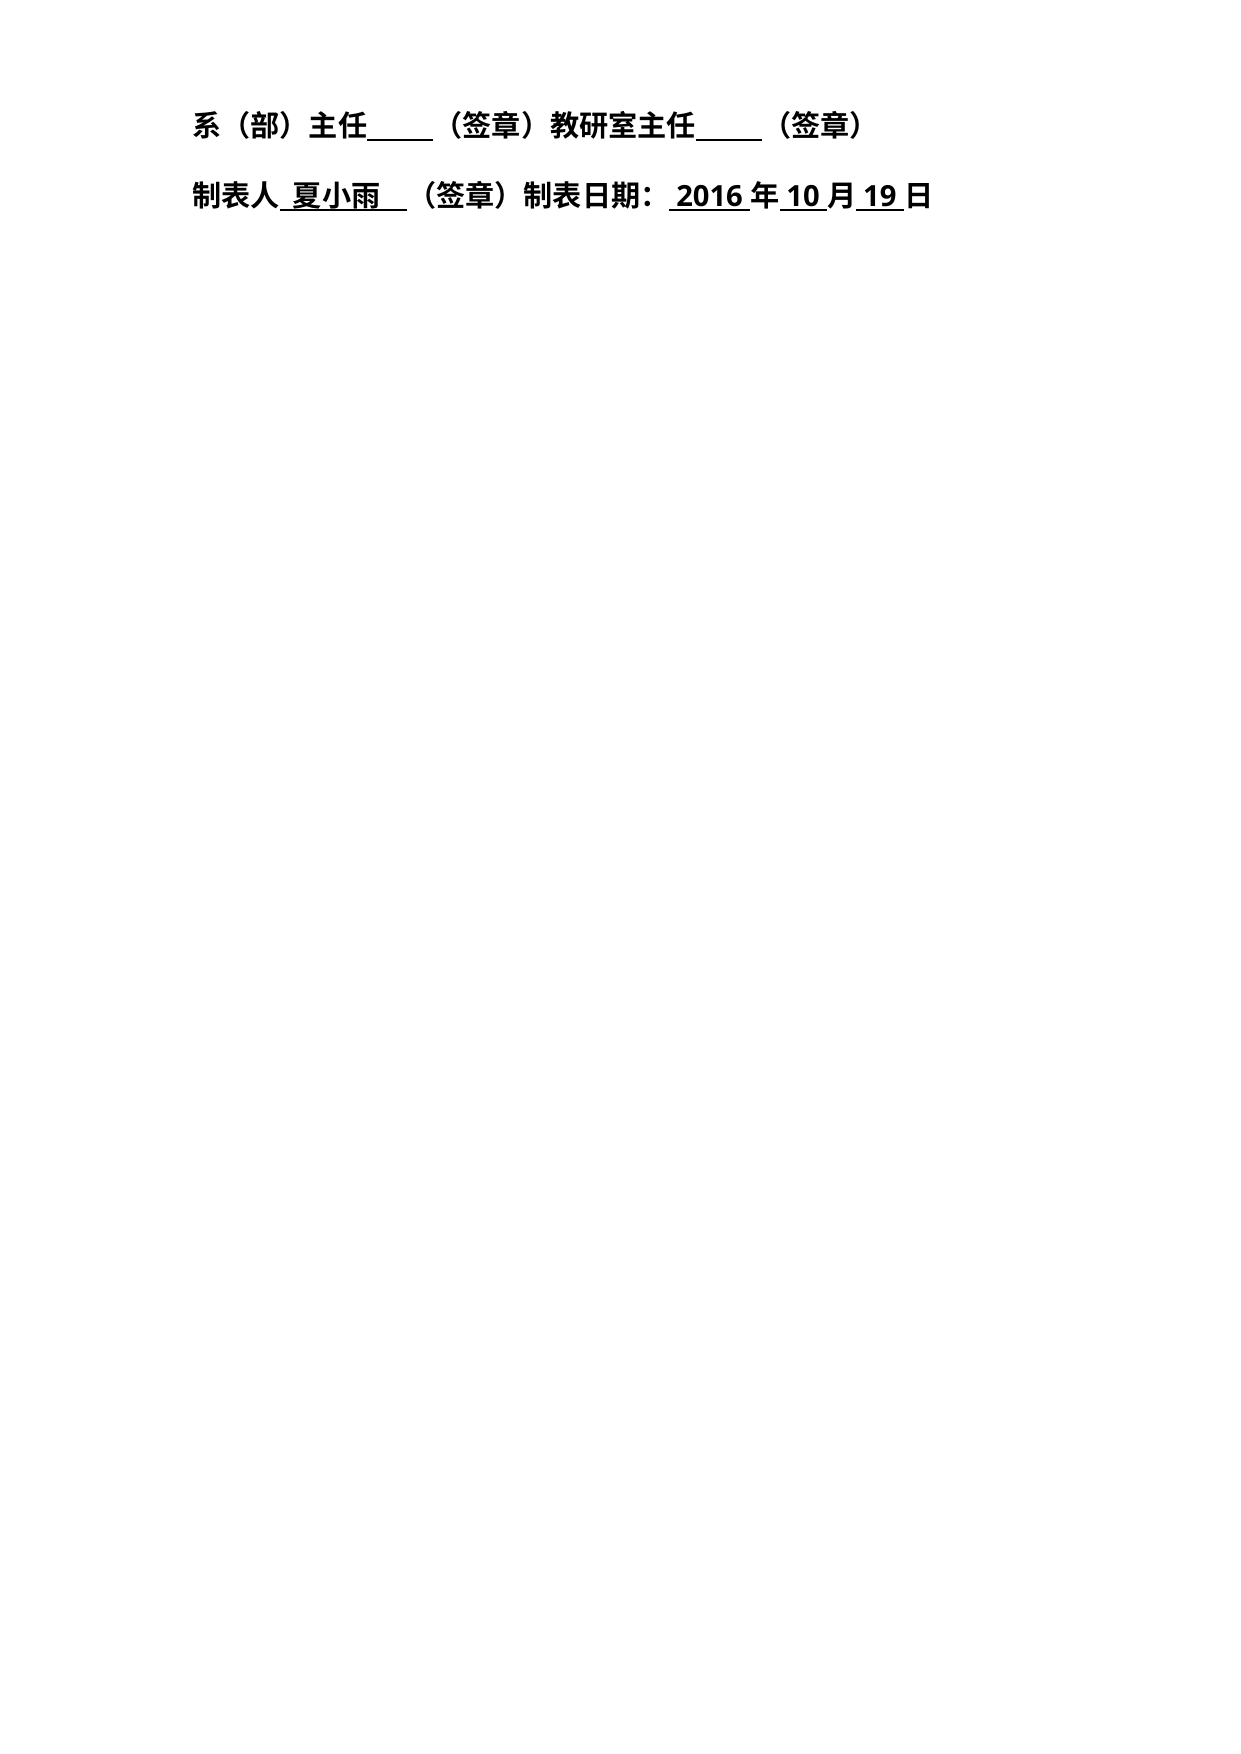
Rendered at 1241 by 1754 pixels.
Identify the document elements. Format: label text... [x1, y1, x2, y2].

text 系（部）主任 （签章）教研室主任 （签章） [75, 75, 1165, 145]
text 制表人 夏小雨 （签章）制表日期： 2016 年 10 月 19 日 [75, 145, 1165, 215]
